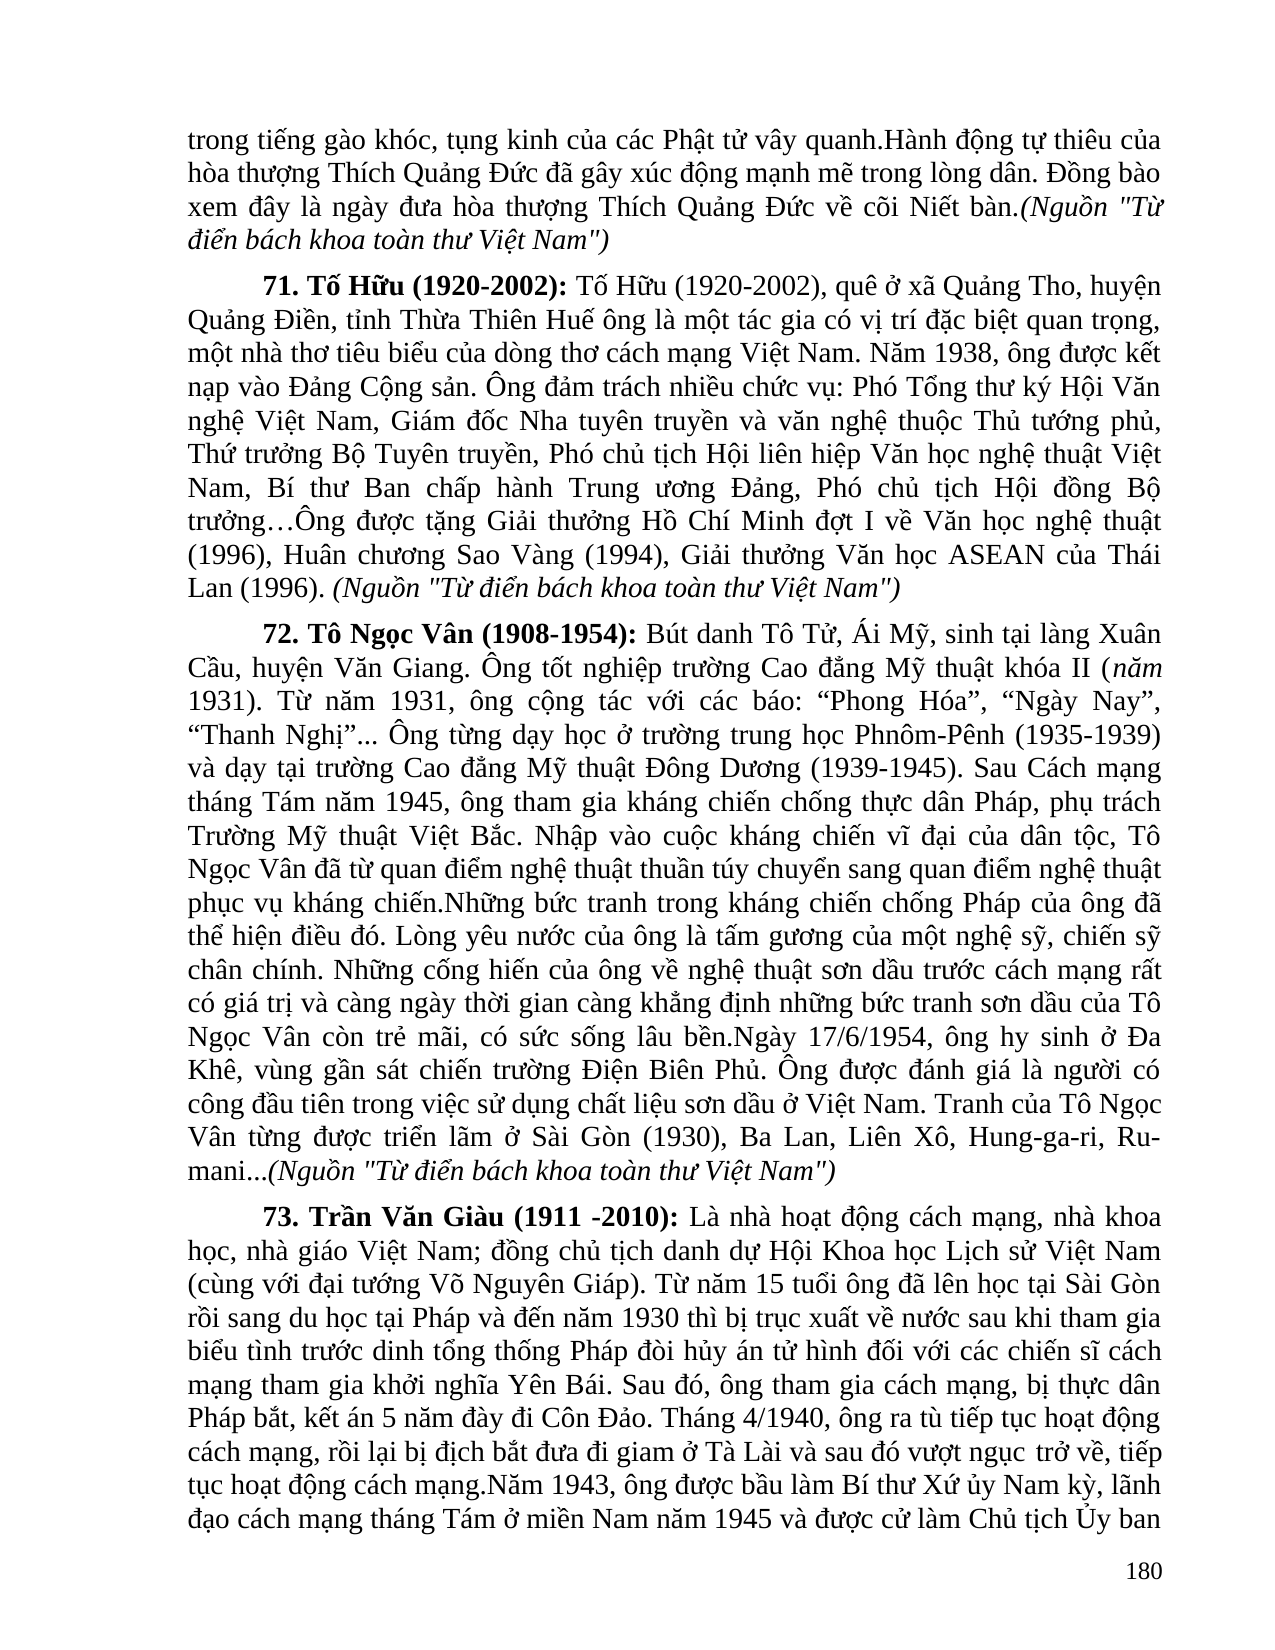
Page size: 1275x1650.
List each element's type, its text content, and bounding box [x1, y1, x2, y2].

text 71. Tố Hữu (1920-2002): Tố Hữu (1920-2002), quê ở xã Quảng Tho, huyện Quảng Điền, tỉnh Thừa Thiên Huế ông là một tác gia có vị trí đặc biệt quan trọng, một nhà thơ tiêu biểu của dòng thơ cách mạng Việt Nam. Năm 1938, ông được kết nạp vào Đảng Cộng sản. Ông đảm trách nhiều chức vụ: Phó Tổng thư ký Hội Văn nghệ Việt Nam, Giám đốc Nha tuyên truyền và văn nghệ thuộc Thủ tướng phủ, Thứ trưởng Bộ Tuyên truyền, Phó chủ tịch Hội liên hiệp Văn học nghệ thuật Việt Nam, Bí thư Ban chấp hành Trung ương Đảng, Phó chủ tịch Hội đồng Bộ trưởng…Ông được tặng Giải thưởng Hồ Chí Minh đợt I về Văn học nghệ thuật (1996), Huân chương Sao Vàng (1994), Giải thưởng Văn học ASEAN của Thái Lan (1996). (Nguồn "Từ điển bách khoa toàn thư Việt Nam") [187, 268, 1162, 604]
text 72. Tô Ngọc Vân (1908-1954): Bút danh Tô Tử, Ái Mỹ, sinh tại làng Xuân Cầu, huyện Văn Giang. Ông tốt nghiệp trường Cao đẳng Mỹ thuật khóa II (năm 1931). Từ năm 1931, ông cộng tác với các báo: “Phong Hóa”, “Ngày Nay”, “Thanh Nghị”... Ông từng dạy học ở trường trung học Phnôm-Pênh (1935-1939) và dạy tại trường Cao đẳng Mỹ thuật Đông Dương (1939-1945). Sau Cách mạng tháng Tám năm 1945, ông tham gia kháng chiến chống thực dân Pháp, phụ trách Trường Mỹ thuật Việt Bắc. Nhập vào cuộc kháng chiến vĩ đại của dân tộc, Tô Ngọc Vân đã từ quan điểm nghệ thuật thuần túy chuyển sang quan điểm nghệ thuật phục vụ kháng chiến.Những bức tranh trong kháng chiến chống Pháp của ông đã thể hiện điều đó. Lòng yêu nước của ông là tấm gương của một nghệ sỹ, chiến sỹ chân chính. Những cống hiến của ông về nghệ thuật sơn dầu trước cách mạng rất có giá trị và càng ngày thời gian càng khẳng định những bức tranh sơn dầu của Tô Ngọc Vân còn trẻ mãi, có sức sống lâu bền.Ngày 17/6/1954, ông hy sinh ở Đa Khê, vùng gần sát chiến trường Điện Biên Phủ. Ông được đánh giá là người có công đầu tiên trong việc sử dụng chất liệu sơn dầu ở Việt Nam. Tranh của Tô Ngọc Vân từng được triển lãm ở Sài Gòn (1930), Ba Lan, Liên Xô, Hung-ga-ri, Ru-mani...(Nguồn "Từ điển bách khoa toàn thư Việt Nam") [187, 616, 1162, 1187]
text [187, 122, 1162, 256]
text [187, 1199, 1162, 1534]
